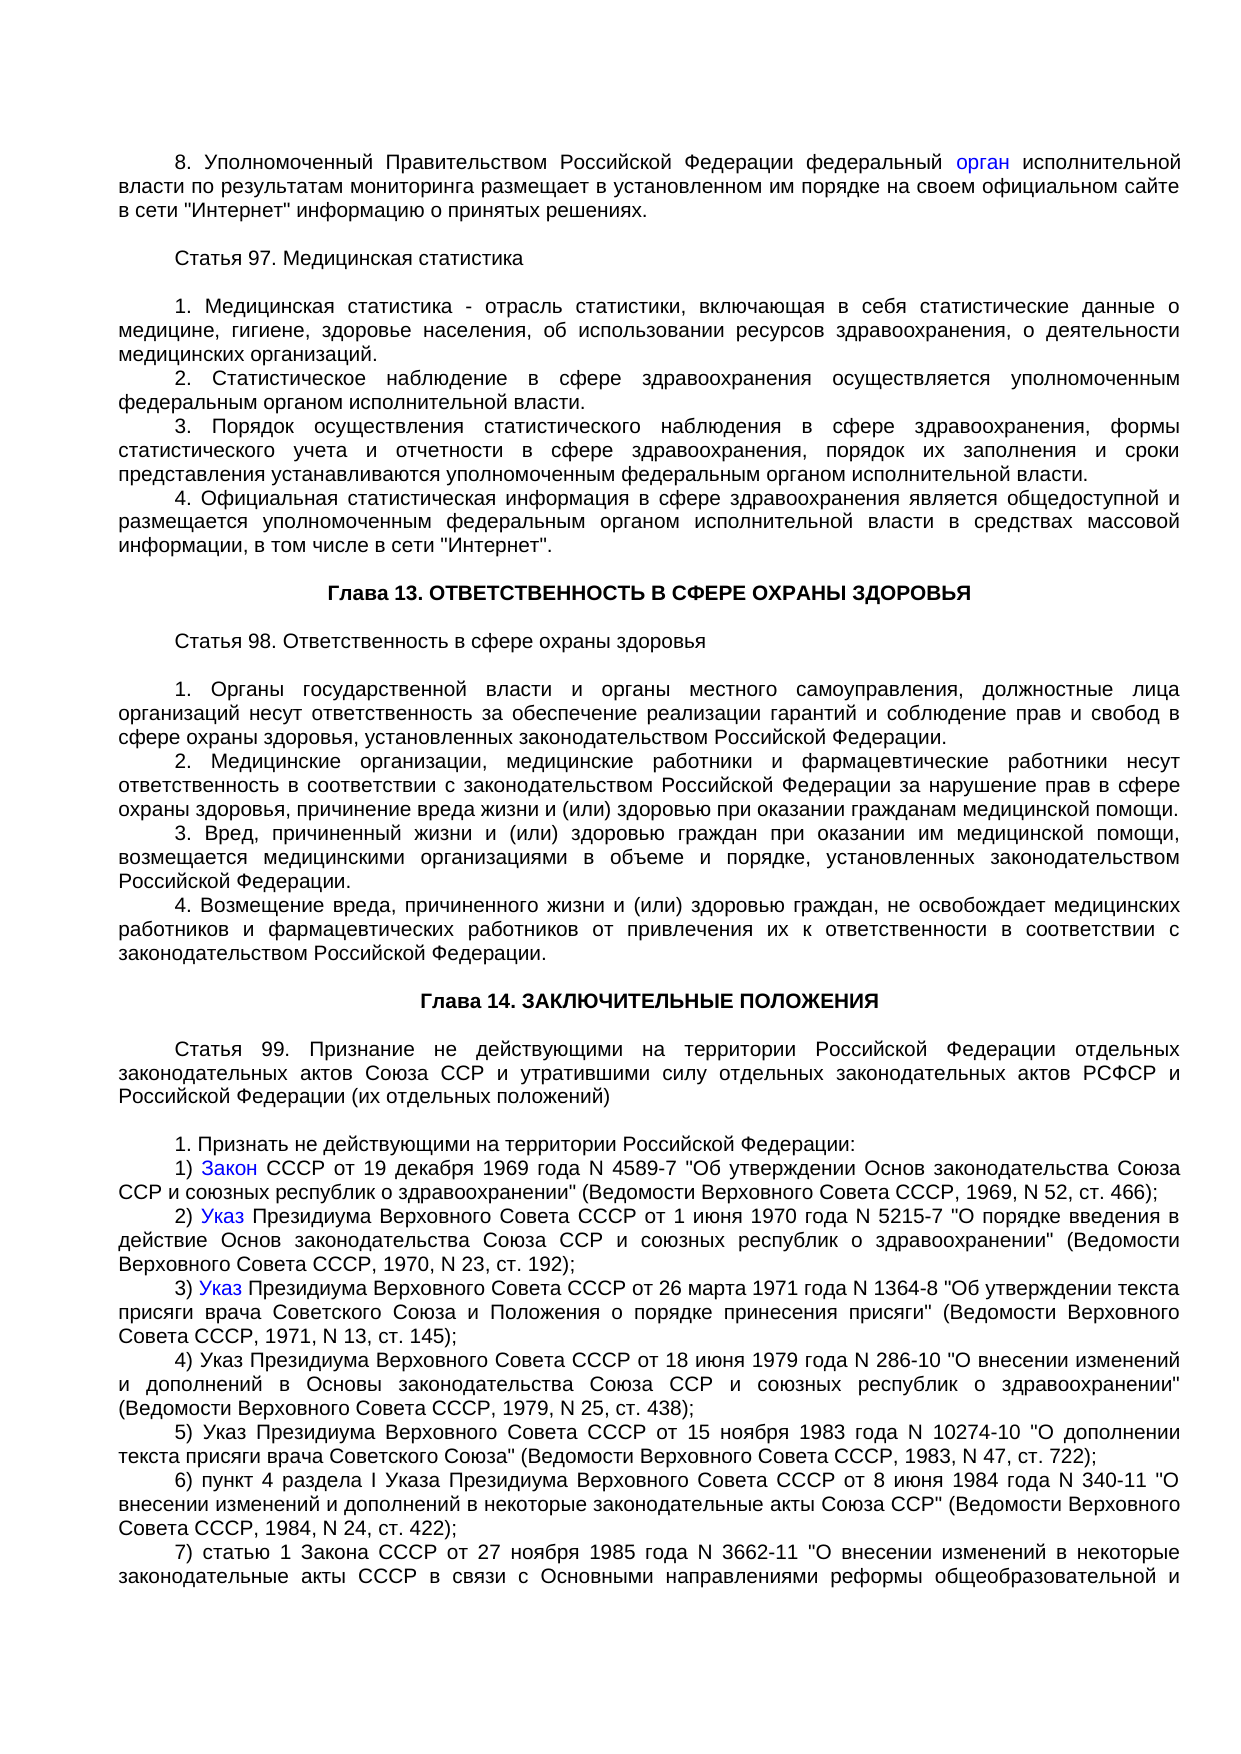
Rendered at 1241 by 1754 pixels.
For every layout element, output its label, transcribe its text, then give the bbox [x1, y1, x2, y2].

text 4. Возмещение вреда, причиненного жизни и (или) здоровью граждан, не освобождает медицинских работников и фармацевтических работников от привлечения их к ответственности в соответствии с законодательством Российской Федерации. [118, 893, 1181, 964]
text 1. Органы государственной власти и органы местного самоуправления, должностные лица организаций несут ответственность за обеспечение реализации гарантий и соблюдение прав и свобод в сфере охраны здоровья, установленных законодательством Российской Федерации. [118, 677, 1181, 749]
text 3. Вред, причиненный жизни и (или) здоровью граждан при оказании им медицинской помощи, возмещается медицинскими организациями в объеме и порядке, установленных законодательством Российской Федерации. [118, 821, 1181, 893]
text 4) Указ Президиума Верховного Совета СССР от 18 июня 1979 года N 286-10 "О внесении изменений и дополнений в Основы законодательства Союза ССР и союзных республик о здравоохранении" (Ведомости Верховного Совета СССР, 1979, N 25, ст. 438); [118, 1348, 1181, 1420]
text 1. Признать не действующими на территории Российской Федерации: [118, 1132, 1181, 1156]
text Глава 13. ОТВЕТСТВЕННОСТЬ В СФЕРЕ ОХРАНЫ ЗДОРОВЬЯ [118, 581, 1181, 605]
text Статья 99. Признание не действующими на территории Российской Федерации отдельных законодательных актов Союза ССР и утратившими силу отдельных законодательных актов РСФСР и Российской Федерации (их отдельных положений) [118, 1036, 1181, 1108]
text 2. Статистическое наблюдение в сфере здравоохранения осуществляется уполномоченным федеральным органом исполнительной власти. [118, 366, 1181, 413]
text 2. Медицинские организации, медицинские работники и фармацевтические работники несут ответственность в соответствии с законодательством Российской Федерации за нарушение прав в сфере охраны здоровья, причинение вреда жизни и (или) здоровью при оказании гражданам медицинской помощи. [118, 749, 1181, 821]
text Статья 98. Ответственность в сфере охраны здоровья [118, 629, 1181, 653]
text 1. Медицинская статистика - отрасль статистики, включающая в себя статистические данные о медицине, гигиене, здоровье населения, об использовании ресурсов здравоохранения, о деятельности медицинских организаций. [118, 294, 1181, 366]
text 2) Указ Президиума Верховного Совета СССР от 1 июня 1970 года N 5215-7 "О порядке введения в действие Основ законодательства Союза ССР и союзных республик о здравоохранении" (Ведомости Верховного Совета СССР, 1970, N 23, ст. 192); [118, 1204, 1181, 1276]
text 3. Порядок осуществления статистического наблюдения в сфере здравоохранения, формы статистического учета и отчетности в сфере здравоохранения, порядок их заполнения и сроки представления устанавливаются уполномоченным федеральным органом исполнительной власти. [118, 413, 1181, 485]
text 1) Закон СССР от 19 декабря 1969 года N 4589-7 "Об утверждении Основ законодательства Союза ССР и союзных республик о здравоохранении" (Ведомости Верховного Совета СССР, 1969, N 52, ст. 466); [118, 1156, 1181, 1204]
text 3) Указ Президиума Верховного Совета СССР от 26 марта 1971 года N 1364-8 "Об утверждении текста присяги врача Советского Союза и Положения о порядке принесения присяги" (Ведомости Верховного Совета СССР, 1971, N 13, ст. 145); [118, 1276, 1181, 1348]
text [118, 1539, 1181, 1587]
text 5) Указ Президиума Верховного Совета СССР от 15 ноября 1983 года N 10274-10 "О дополнении текста присяги врача Советского Союза" (Ведомости Верховного Совета СССР, 1983, N 47, ст. 722); [118, 1420, 1181, 1468]
text 6) пункт 4 раздела I Указа Президиума Верховного Совета СССР от 8 июня 1984 года N 340-11 "О внесении изменений и дополнений в некоторые законодательные акты Союза ССР" (Ведомости Верховного Совета СССР, 1984, N 24, ст. 422); [118, 1468, 1181, 1539]
text Глава 14. ЗАКЛЮЧИТЕЛЬНЫЕ ПОЛОЖЕНИЯ [118, 988, 1181, 1012]
text Статья 97. Медицинская статистика [118, 246, 1181, 270]
text 8. Уполномоченный Правительством Российской Федерации федеральный орган исполнительной власти по результатам мониторинга размещает в установленном им порядке на своем официальном сайте в сети "Интернет" информацию о принятых решениях. [118, 150, 1181, 222]
text 4. Официальная статистическая информация в сфере здравоохранения является общедоступной и размещается уполномоченным федеральным органом исполнительной власти в средствах массовой информации, в том числе в сети "Интернет". [118, 485, 1181, 557]
